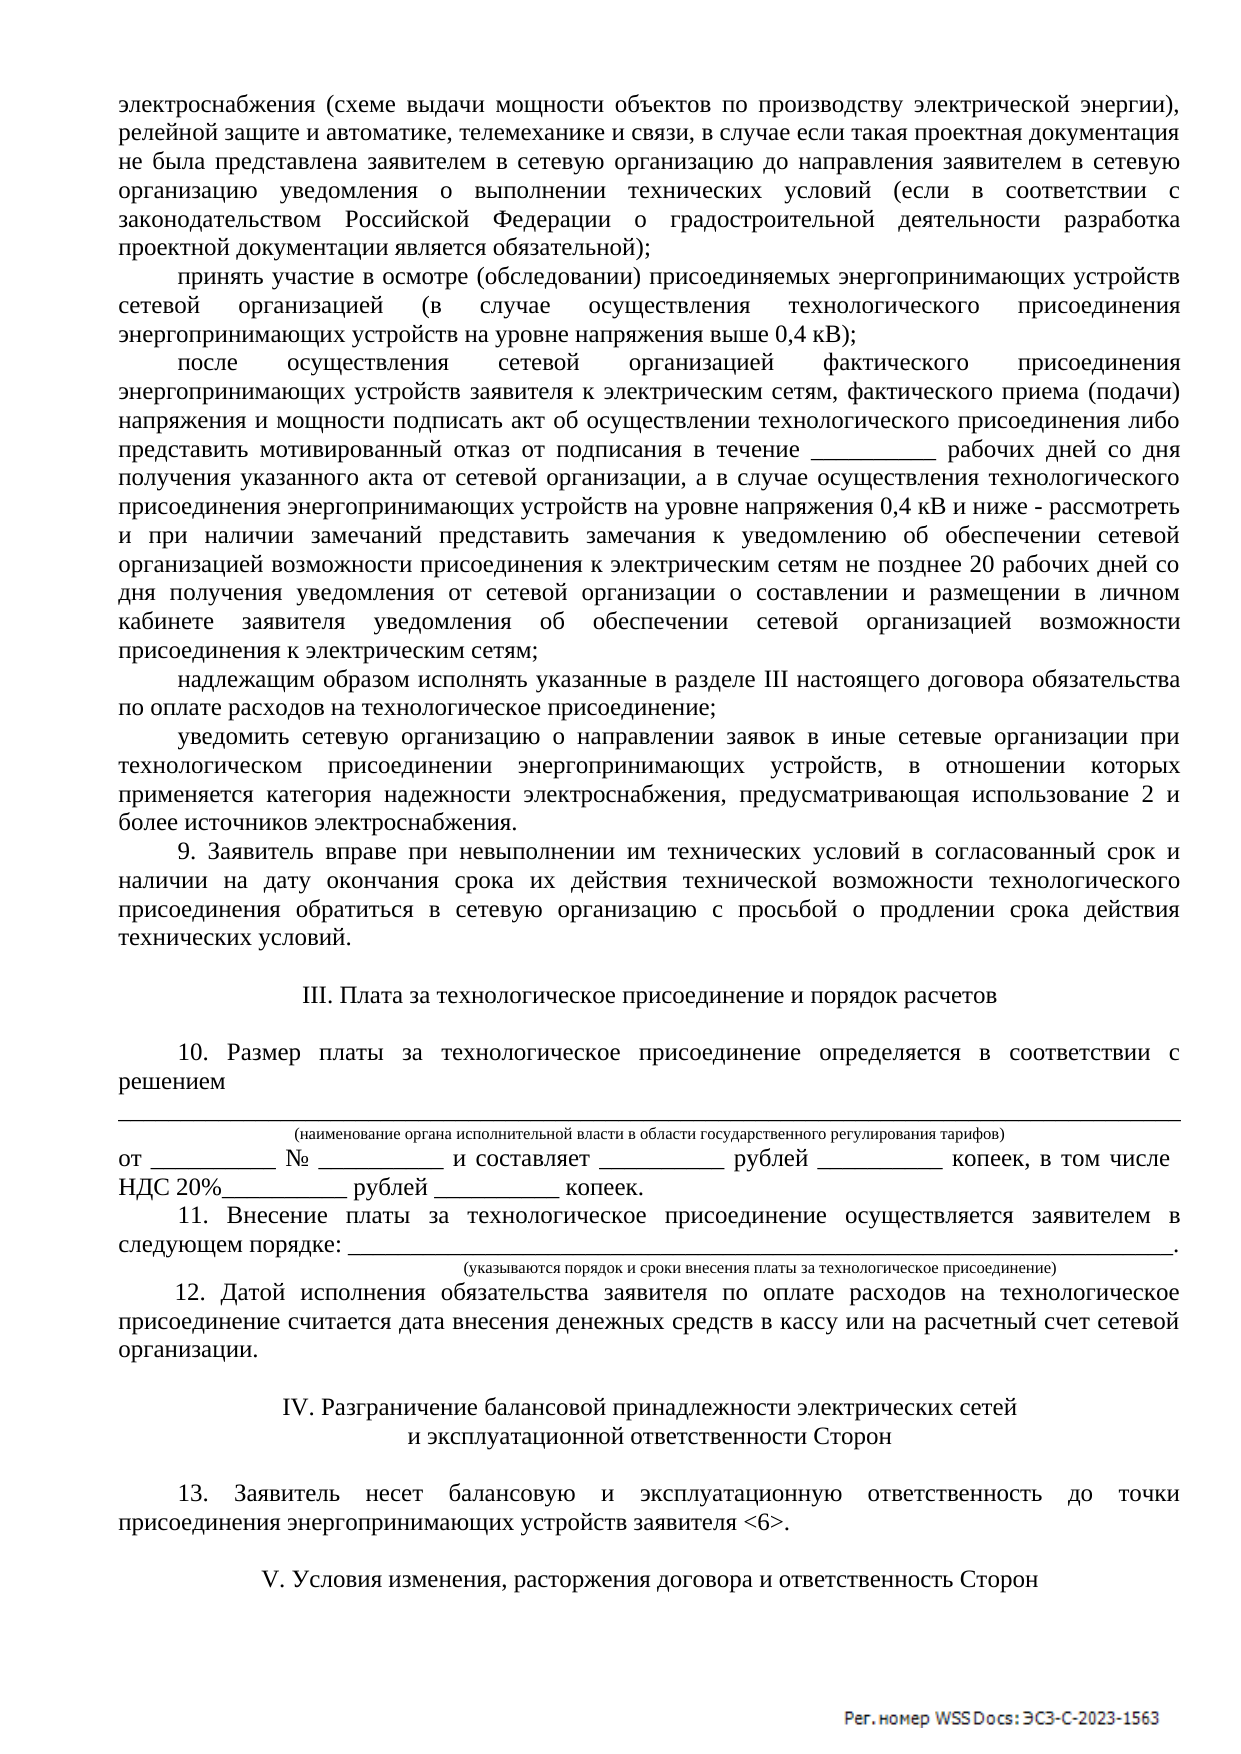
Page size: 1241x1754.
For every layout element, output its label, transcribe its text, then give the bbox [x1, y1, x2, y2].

text от __________ № __________ и составляет __________ рублей __________ копеек, в том числе НДС 20%__________ рублей __________ копеек. [118, 1143, 1181, 1200]
text (указываются порядок и сроки внесения платы за технологическое присоединение) [266, 1258, 1181, 1277]
text надлежащим образом исполнять указанные в разделе III настоящего договора обязательства по оплате расходов на технологическое присоединение; [118, 664, 1181, 721]
text 9. Заявитель вправе при невыполнении им технических условий в согласованный срок и наличии на дату окончания срока их действия технической возможности технологического присоединения обратиться в сетевую организацию с просьбой о продлении срока действия технических условий. [118, 836, 1181, 951]
text 11. Внесение платы за технологическое присоединение осуществляется заявителем в следующем порядке: __________________________________________________________________. [118, 1200, 1181, 1258]
text 10. Размер платы за технологическое присоединение определяется в соответствии с решением _____________________________________________________________________________________ [118, 1037, 1181, 1120]
text (наименование органа исполнительной власти в области государственного регулирования тарифов) [118, 1124, 1181, 1143]
text и эксплуатационной ответственности Сторон [118, 1421, 1181, 1449]
picture [843, 1707, 1182, 1728]
text III. Плата за технологическое присоединение и порядок расчетов [118, 980, 1181, 1009]
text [118, 89, 1181, 261]
text IV. Разграничение балансовой принадлежности электрических сетей [118, 1392, 1181, 1421]
text после осуществления сетевой организацией фактического присоединения энергопринимающих устройств заявителя к электрическим сетям, фактического приема (подачи) напряжения и мощности подписать акт об осуществлении технологического присоединения либо представить мотивированный отказ от подписания в течение __________ рабочих дней со дня получения указанного акта от сетевой организации, а в случае осуществления технологического присоединения энергопринимающих устройств на уровне напряжения 0,4 кВ и ниже - рассмотреть и при наличии замечаний представить замечания к уведомлению об обеспечении сетевой организацией возможности присоединения к электрическим сетям не позднее 20 рабочих дней со дня получения уведомления от сетевой организации о составлении и размещении в личном кабинете заявителя уведомления об обеспечении сетевой организацией возможности присоединения к электрическим сетям; [118, 347, 1181, 664]
text V. Условия изменения, расторжения договора и ответственность Сторон [118, 1564, 1181, 1593]
text 13. Заявитель несет балансовую и эксплуатационную ответственность до точки присоединения энергопринимающих устройств заявителя <6>. [118, 1478, 1181, 1536]
text уведомить сетевую организацию о направлении заявок в иные сетевые организации при технологическом присоединении энергопринимающих устройств, в отношении которых применяется категория надежности электроснабжения, предусматривающая использование 2 и более источников электроснабжения. [118, 721, 1181, 836]
text 12. Датой исполнения обязательства заявителя по оплате расходов на технологическое присоединение считается дата внесения денежных средств в кассу или на расчетный счет сетевой организации. [118, 1277, 1181, 1363]
text принять участие в осмотре (обследовании) присоединяемых энергопринимающих устройств сетевой организацией (в случае осуществления технологического присоединения энергопринимающих устройств на уровне напряжения выше 0,4 кВ); [118, 261, 1181, 347]
